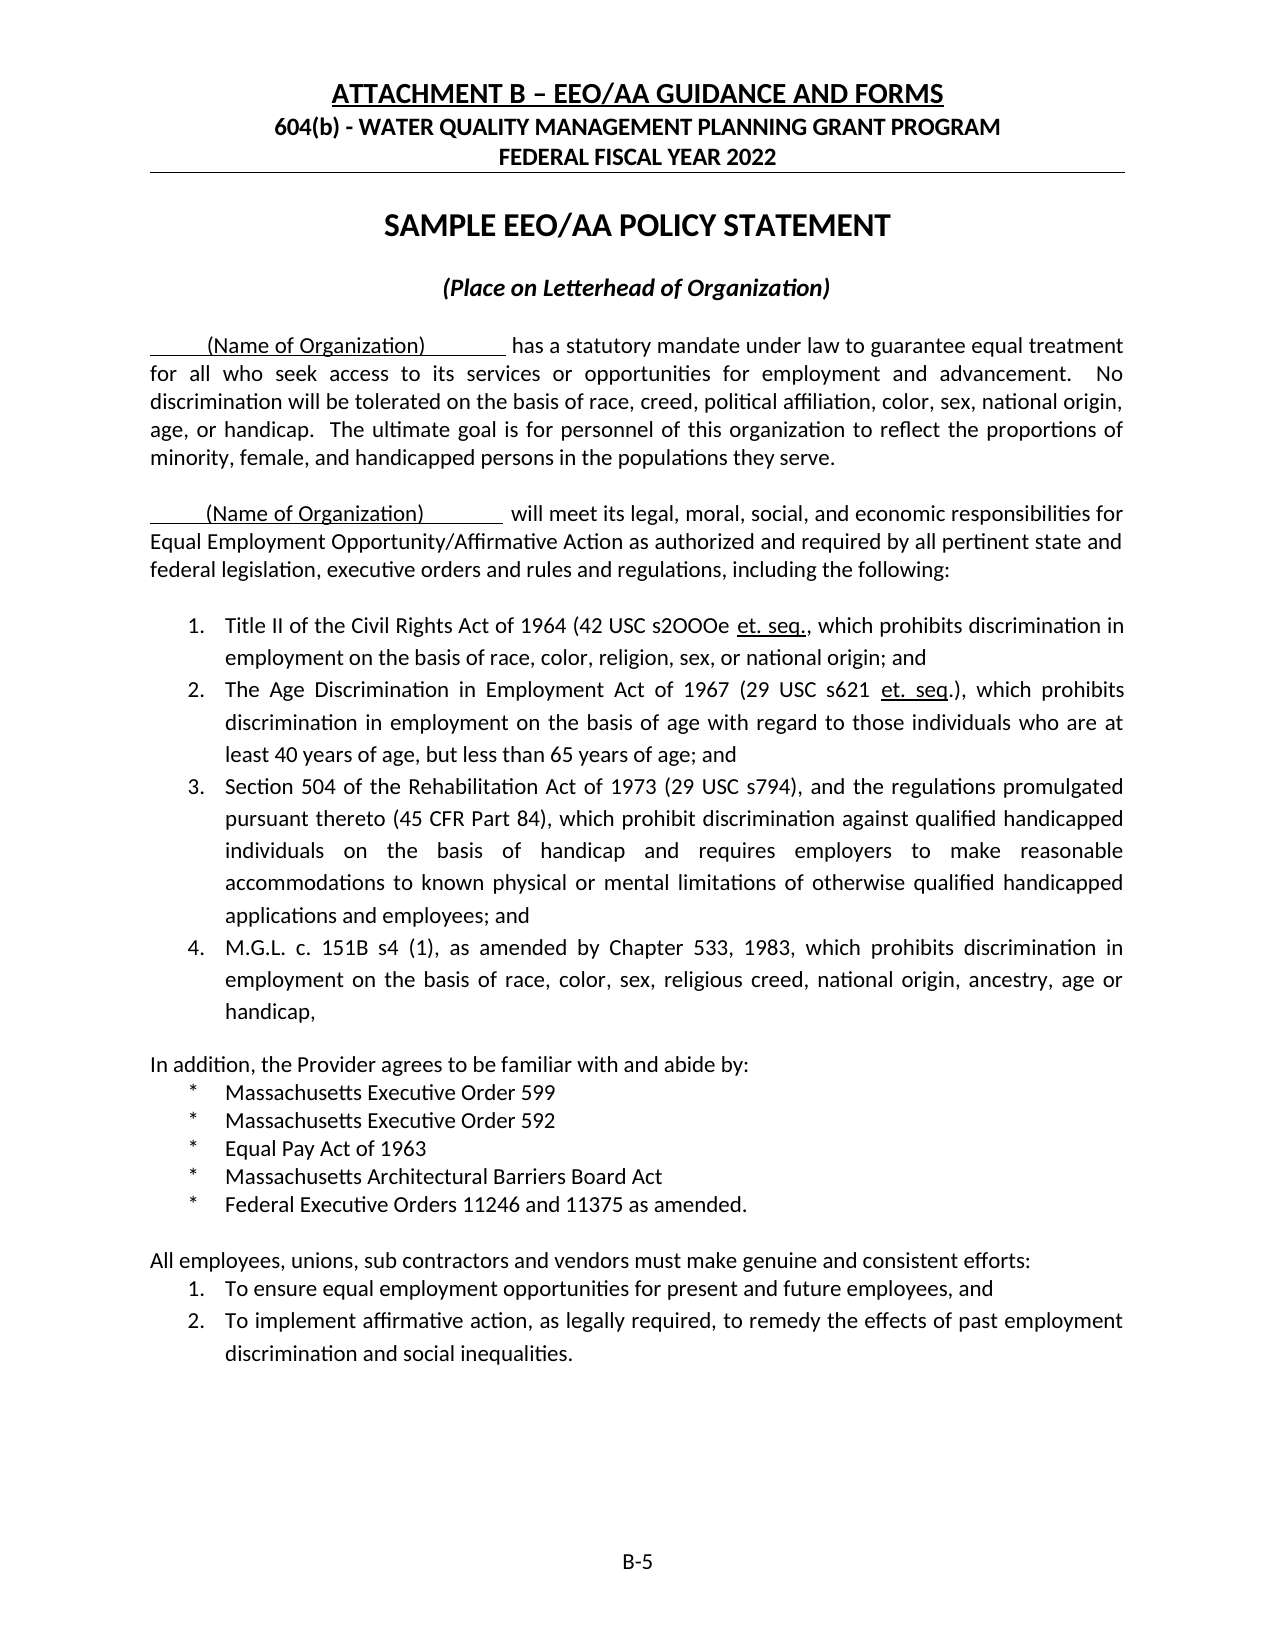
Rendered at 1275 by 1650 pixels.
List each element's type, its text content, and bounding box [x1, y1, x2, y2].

list Massachusetts Architectural Barriers Board Act [187, 1162, 1125, 1190]
list To implement affirmative action, as legally required, to remedy the effects of past employment discrimination and social inequalities. [187, 1307, 1125, 1367]
text (Place on Letterhead of Organization) [150, 272, 1125, 303]
list Massachusetts Executive Order 592 [187, 1106, 1125, 1134]
text All employees, unions, sub contractors and vendors must make genuine and consistent efforts: [150, 1246, 1125, 1274]
subtitle SAMPLE EEO/AA POLICY STATEMENT [150, 203, 1125, 244]
list Massachusetts Executive Order 599 [187, 1078, 1125, 1106]
list Section 504 of the Rehabilitation Act of 1973 (29 USC s794), and the regulations promulgated pursuant thereto (45 CFR Part 84), which prohibit discrimination against qualified handicapped individuals on the basis of handicap and requires employers to make reasonable accommodations to known physical or mental limitations of otherwise qualified handicapped applications and employees; and [187, 772, 1125, 929]
list To ensure equal employment opportunities for present and future employees, and [187, 1274, 1125, 1302]
list The Age Discrimination in Employment Act of 1967 (29 USC s621 et. seq.), which prohibits discrimination in employment on the basis of age with regard to those individuals who are at least 40 years of age, but less than 65 years of age; and [187, 675, 1125, 768]
list M.G.L. c. 151B s4 (1), as amended by Chapter 533, 1983, which prohibits discrimination in employment on the basis of race, color, sex, religious creed, national origin, ancestry, age or handicap, [187, 933, 1125, 1025]
list Equal Pay Act of 1963 [187, 1134, 1125, 1162]
list Federal Executive Orders 11246 and 11375 as amended. [187, 1190, 1125, 1218]
text In addition, the Provider agrees to be familiar with and abide by: [150, 1050, 1125, 1078]
text (Name of Organization) has a statutory mandate under law to guarantee equal treatment for all who seek access to its services or opportunities for employment and advancement. No discrimination will be tolerated on the basis of race, creed, political affiliation, color, sex, national origin, age, or handicap. The ultimate goal is for personnel of this organization to reflect the proportions of minority, female, and handicapped persons in the populations they serve. [150, 331, 1125, 471]
text (Name of Organization) will meet its legal, moral, social, and economic responsibilities for Equal Employment Opportunity/Affirmative Action as authorized and required by all pertinent state and federal legislation, executive orders and rules and regulations, including the following: [150, 499, 1125, 583]
list Title II of the Civil Rights Act of 1964 (42 USC s2OOOe et. seq., which prohibits discrimination in employment on the basis of race, color, religion, sex, or national origin; and [187, 611, 1125, 671]
